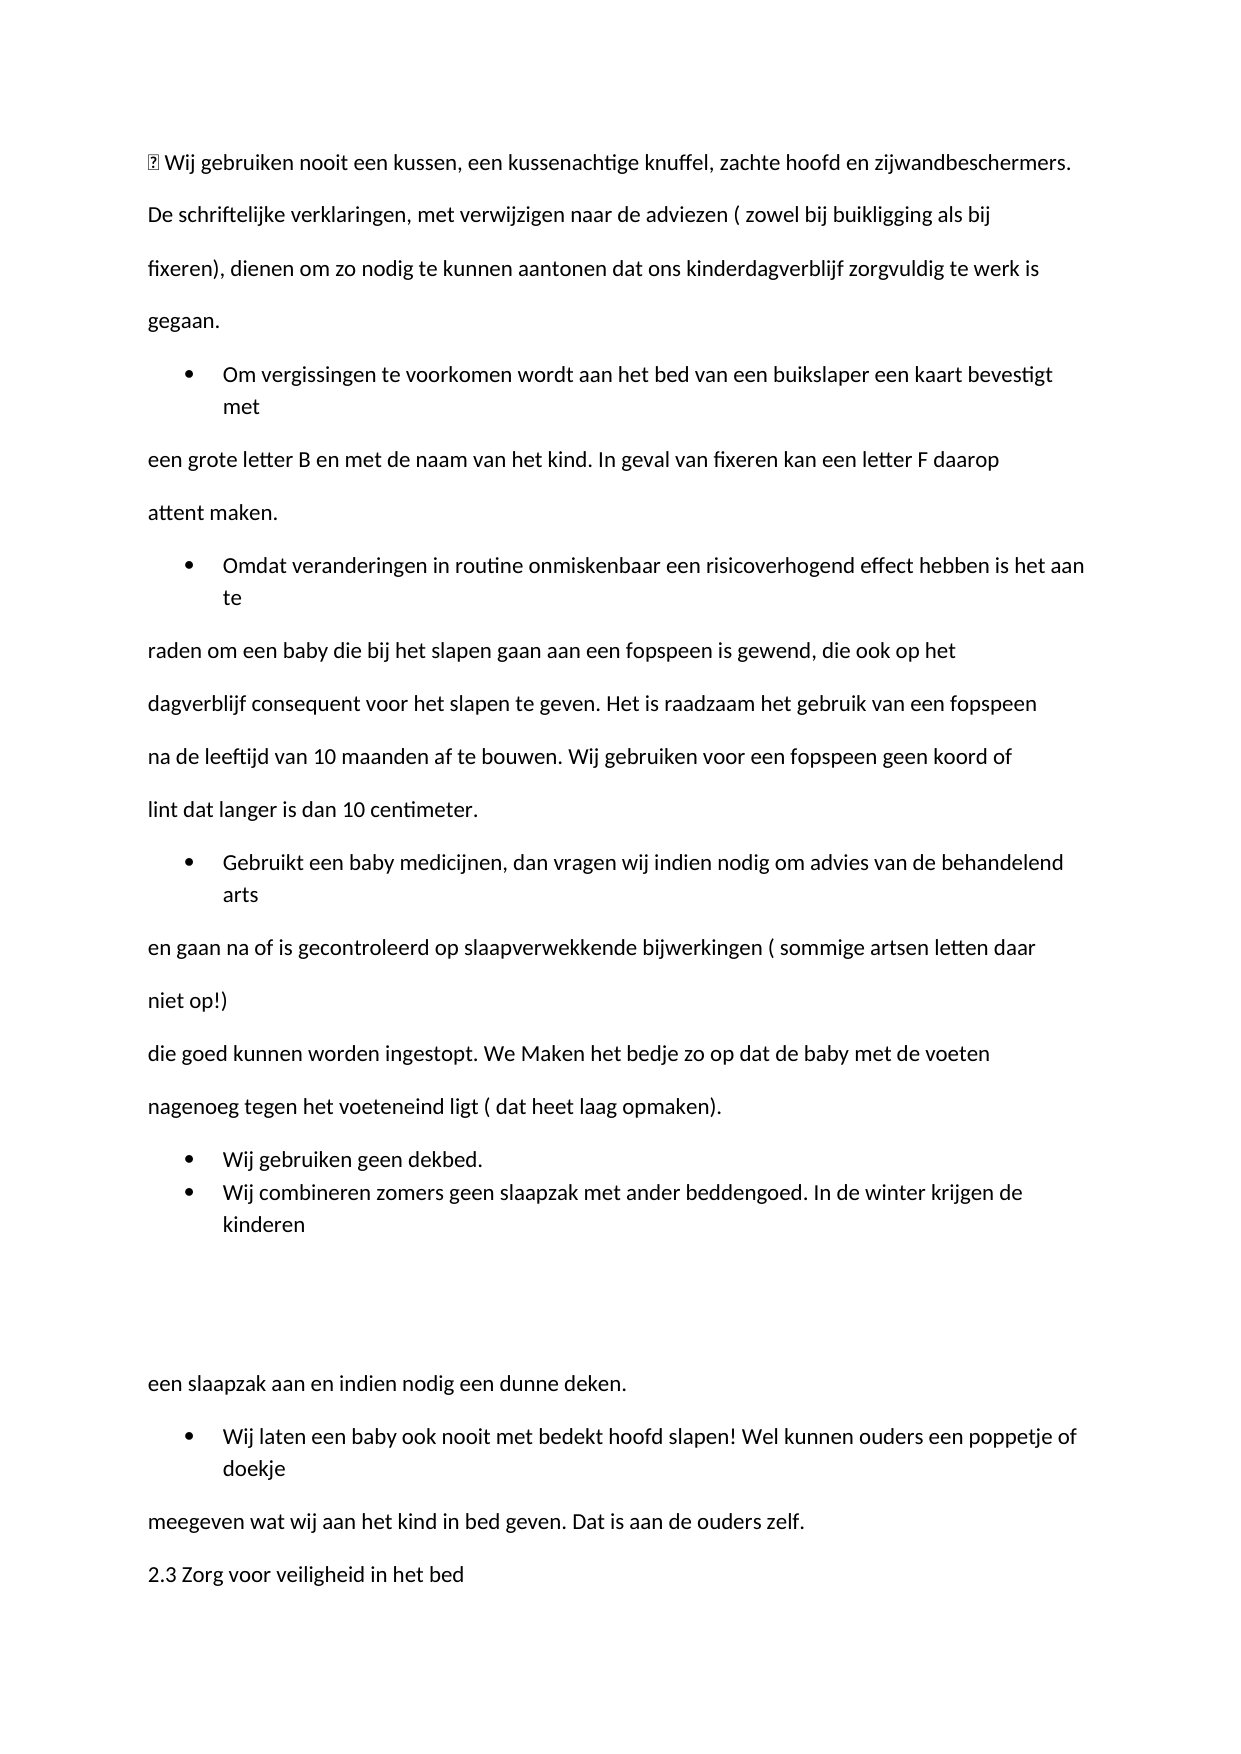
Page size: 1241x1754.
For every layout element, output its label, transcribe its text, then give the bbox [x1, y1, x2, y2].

text dagverblijf consequent voor het slapen te geven. Het is raadzaam het gebruik van een fopspeen [148, 689, 1093, 717]
text attent maken. [148, 498, 1093, 526]
text een slaapzak aan en indien nodig een dunne deken. [148, 1369, 1093, 1397]
list Om vergissingen te voorkomen wordt aan het bed van een buikslaper een kaart bevestigt met [185, 360, 1093, 420]
text  Wij gebruiken nooit een kussen, een kussenachtige knuffel, zachte hoofd en zijwandbeschermers. [148, 148, 1093, 176]
text na de leeftijd van 10 maanden af te bouwen. Wij gebruiken voor een fopspeen geen koord of [148, 742, 1093, 770]
text een grote letter B en met de naam van het kind. In geval van fixeren kan een letter F daarop [148, 445, 1093, 473]
text niet op!) [148, 986, 1093, 1014]
list Gebruikt een baby medicijnen, dan vragen wij indien nodig om advies van de behandelend arts [185, 848, 1093, 908]
text raden om een baby die bij het slapen gaan aan een fopspeen is gewend, die ook op het [148, 636, 1093, 664]
list Wij combineren zomers geen slaapzak met ander beddengoed. In de winter krijgen de kinderen [185, 1178, 1093, 1238]
text gegaan. [148, 307, 1093, 335]
list Omdat veranderingen in routine onmiskenbaar een risicoverhogend effect hebben is het aan te [185, 551, 1093, 611]
list Wij laten een baby ook nooit met bedekt hoofd slapen! Wel kunnen ouders een poppetje of doekje [185, 1422, 1093, 1482]
text meegeven wat wij aan het kind in bed geven. Dat is aan de ouders zelf. [148, 1507, 1093, 1535]
list Wij gebruiken geen dekbed. [185, 1146, 1093, 1173]
text lint dat langer is dan 10 centimeter. [148, 795, 1093, 823]
text De schriftelijke verklaringen, met verwijzigen naar de adviezen ( zowel bij buikligging als bij [148, 201, 1093, 229]
text nagenoeg tegen het voeteneind ligt ( dat heet laag opmaken). [148, 1092, 1093, 1121]
text fixeren), dienen om zo nodig te kunnen aantonen dat ons kinderdagverblijf zorgvuldig te werk is [148, 254, 1093, 282]
text en gaan na of is gecontroleerd op slaapverwekkende bijwerkingen ( sommige artsen letten daar [148, 933, 1093, 961]
text 2.3 Zorg voor veiligheid in het bed [148, 1560, 1093, 1588]
text die goed kunnen worden ingestopt. We Maken het bedje zo op dat de baby met de voeten [148, 1039, 1093, 1067]
